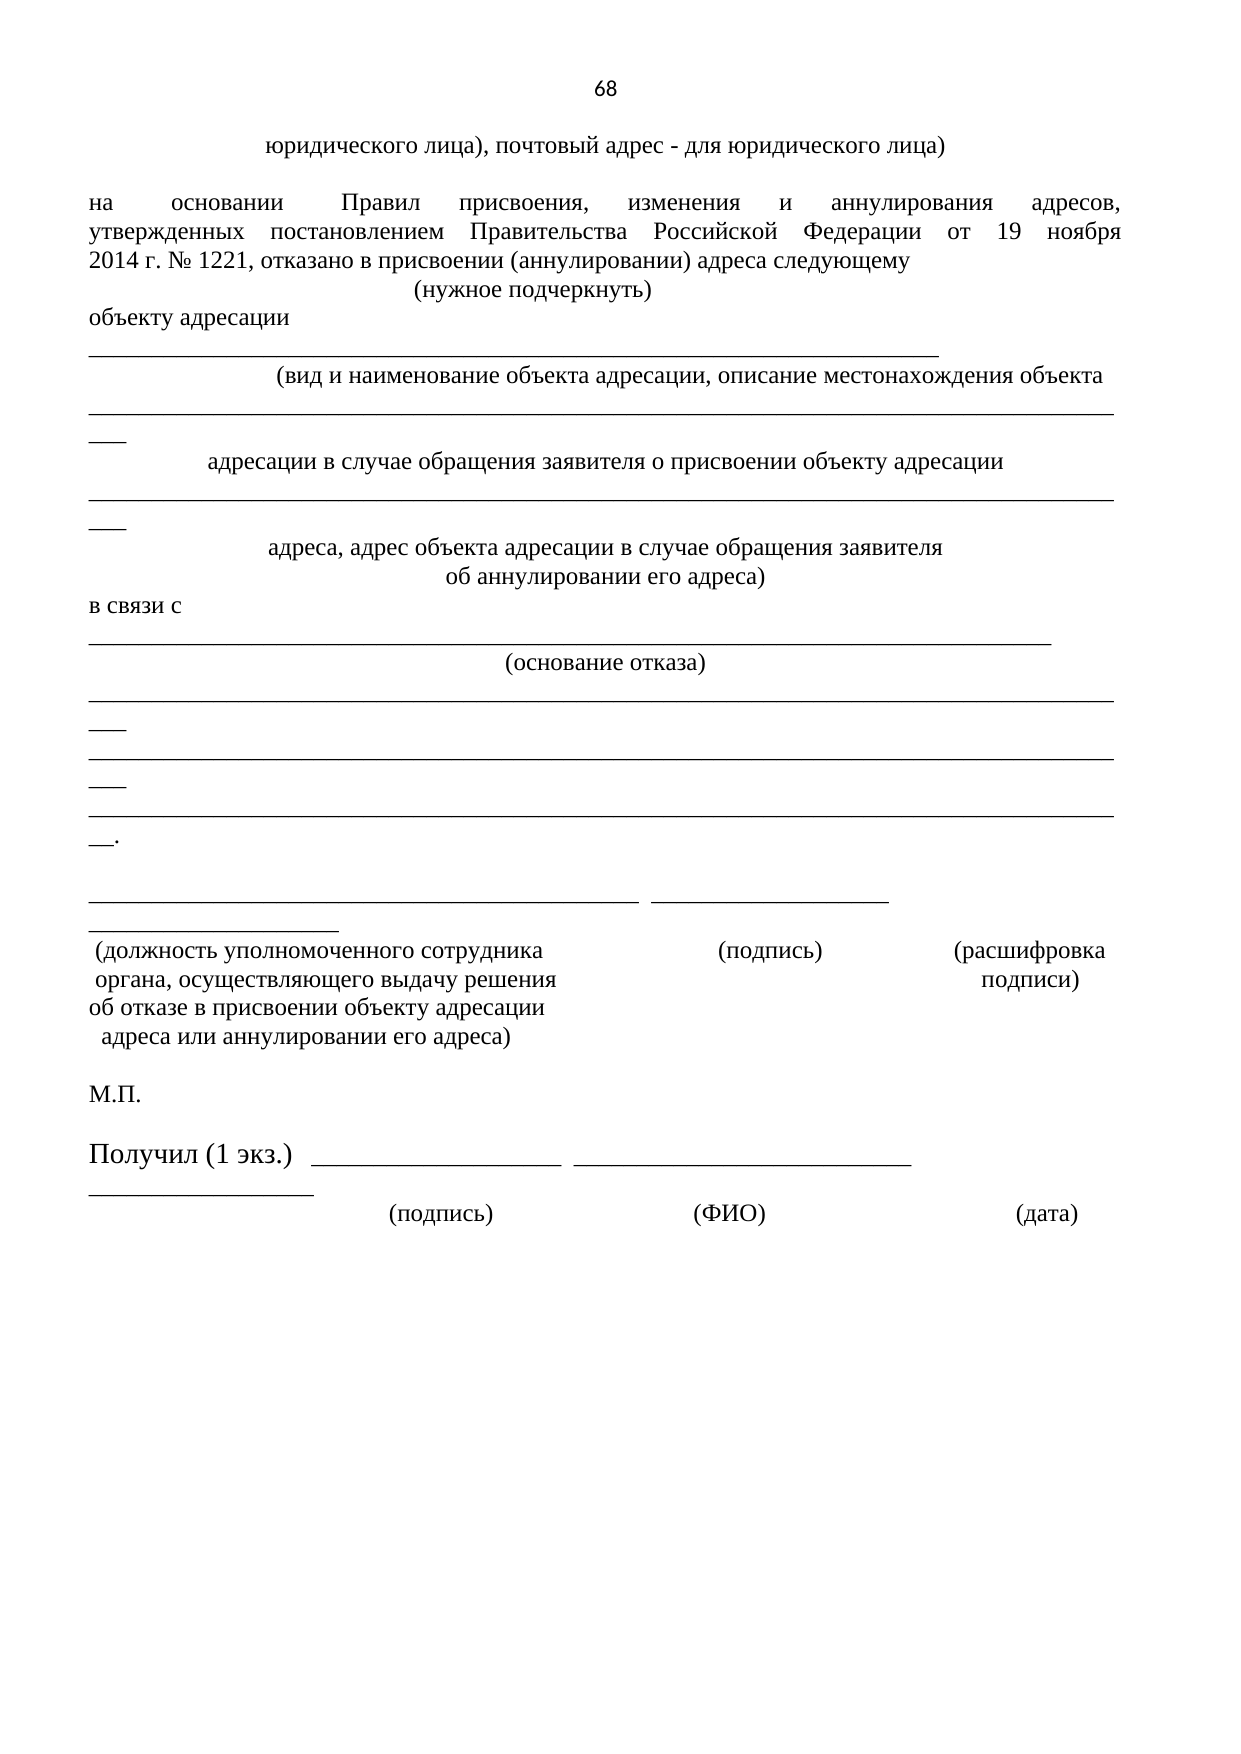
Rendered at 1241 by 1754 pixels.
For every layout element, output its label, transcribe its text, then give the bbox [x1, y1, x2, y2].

text на основании Правил присвоения, изменения и аннулирования адресов, утвержденных постановлением Правительства Российской Федерации от 19 ноября 2014 г. № 1221, отказано в присвоении (аннулировании) адреса следующему [89, 187, 1122, 274]
text об отказе в присвоении объекту адресации [89, 992, 1122, 1021]
text Получил (1 экз.) ____________________ ___________________________ __________________ [89, 1136, 1122, 1198]
text (нужное подчеркнуть) [89, 274, 1122, 302]
text адреса или аннулировании его адреса) [89, 1021, 1122, 1050]
text адреса, адрес объекта адресации в случае обращения заявителя [89, 532, 1122, 561]
text органа, осуществляющего выдачу решения подписи) [89, 964, 1122, 992]
text адресации в случае обращения заявителя о присвоении объекту адресации [89, 446, 1122, 475]
text М.П. [89, 1079, 1122, 1107]
text (основание отказа) [89, 647, 1122, 676]
text _____________________________________________________________________________________ [89, 734, 1122, 791]
text ____________________________________________ ___________________ ____________________ [89, 877, 1122, 935]
text юридического лица), почтовый адрес - для юридического лица) [89, 130, 1122, 159]
text (вид и наименование объекта адресации, описание местонахождения объекта [89, 360, 1122, 389]
text (подпись) (ФИО) (дата) [89, 1198, 1122, 1227]
text _____________________________________________________________________________________ [89, 676, 1122, 734]
text в связи с _____________________________________________________________________________ [89, 590, 1122, 647]
text объекту адресации ____________________________________________________________________ [89, 302, 1122, 360]
text (должность уполномоченного сотрудника (подпись) (расшифровка [89, 935, 1122, 964]
text _____________________________________________________________________________________ [89, 389, 1122, 446]
text _____________________________________________________________________________________ [89, 475, 1122, 532]
text ____________________________________________________________________________________. [89, 791, 1122, 849]
text об аннулировании его адреса) [89, 561, 1122, 590]
